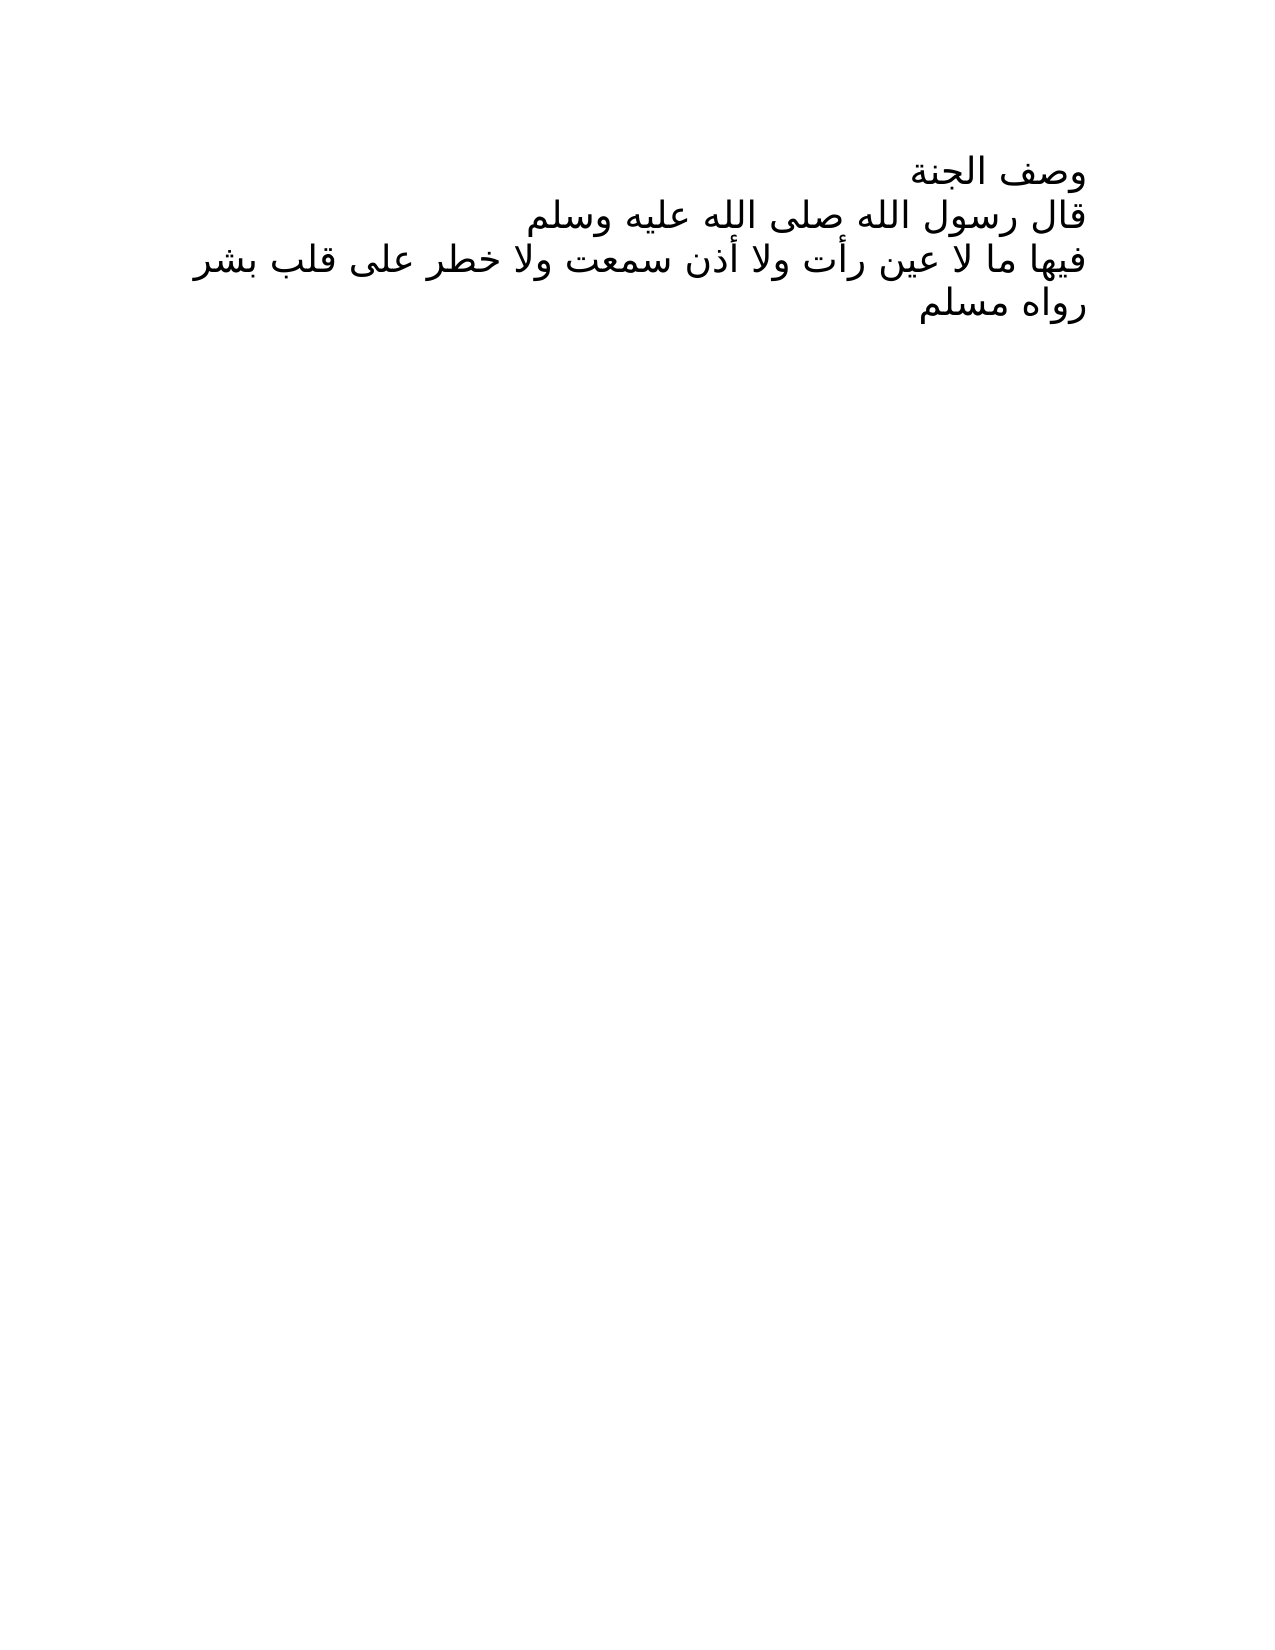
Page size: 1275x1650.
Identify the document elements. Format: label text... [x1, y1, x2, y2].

text وصف الجنة [187, 150, 1087, 194]
text رواه مسلم [187, 281, 1087, 324]
text قال رسول الله صلى الله عليه وسلم [187, 194, 1087, 237]
text فيها ما لا عين رأت ولا أذن سمعت ولا خطر على قلب بشر [187, 237, 1087, 281]
